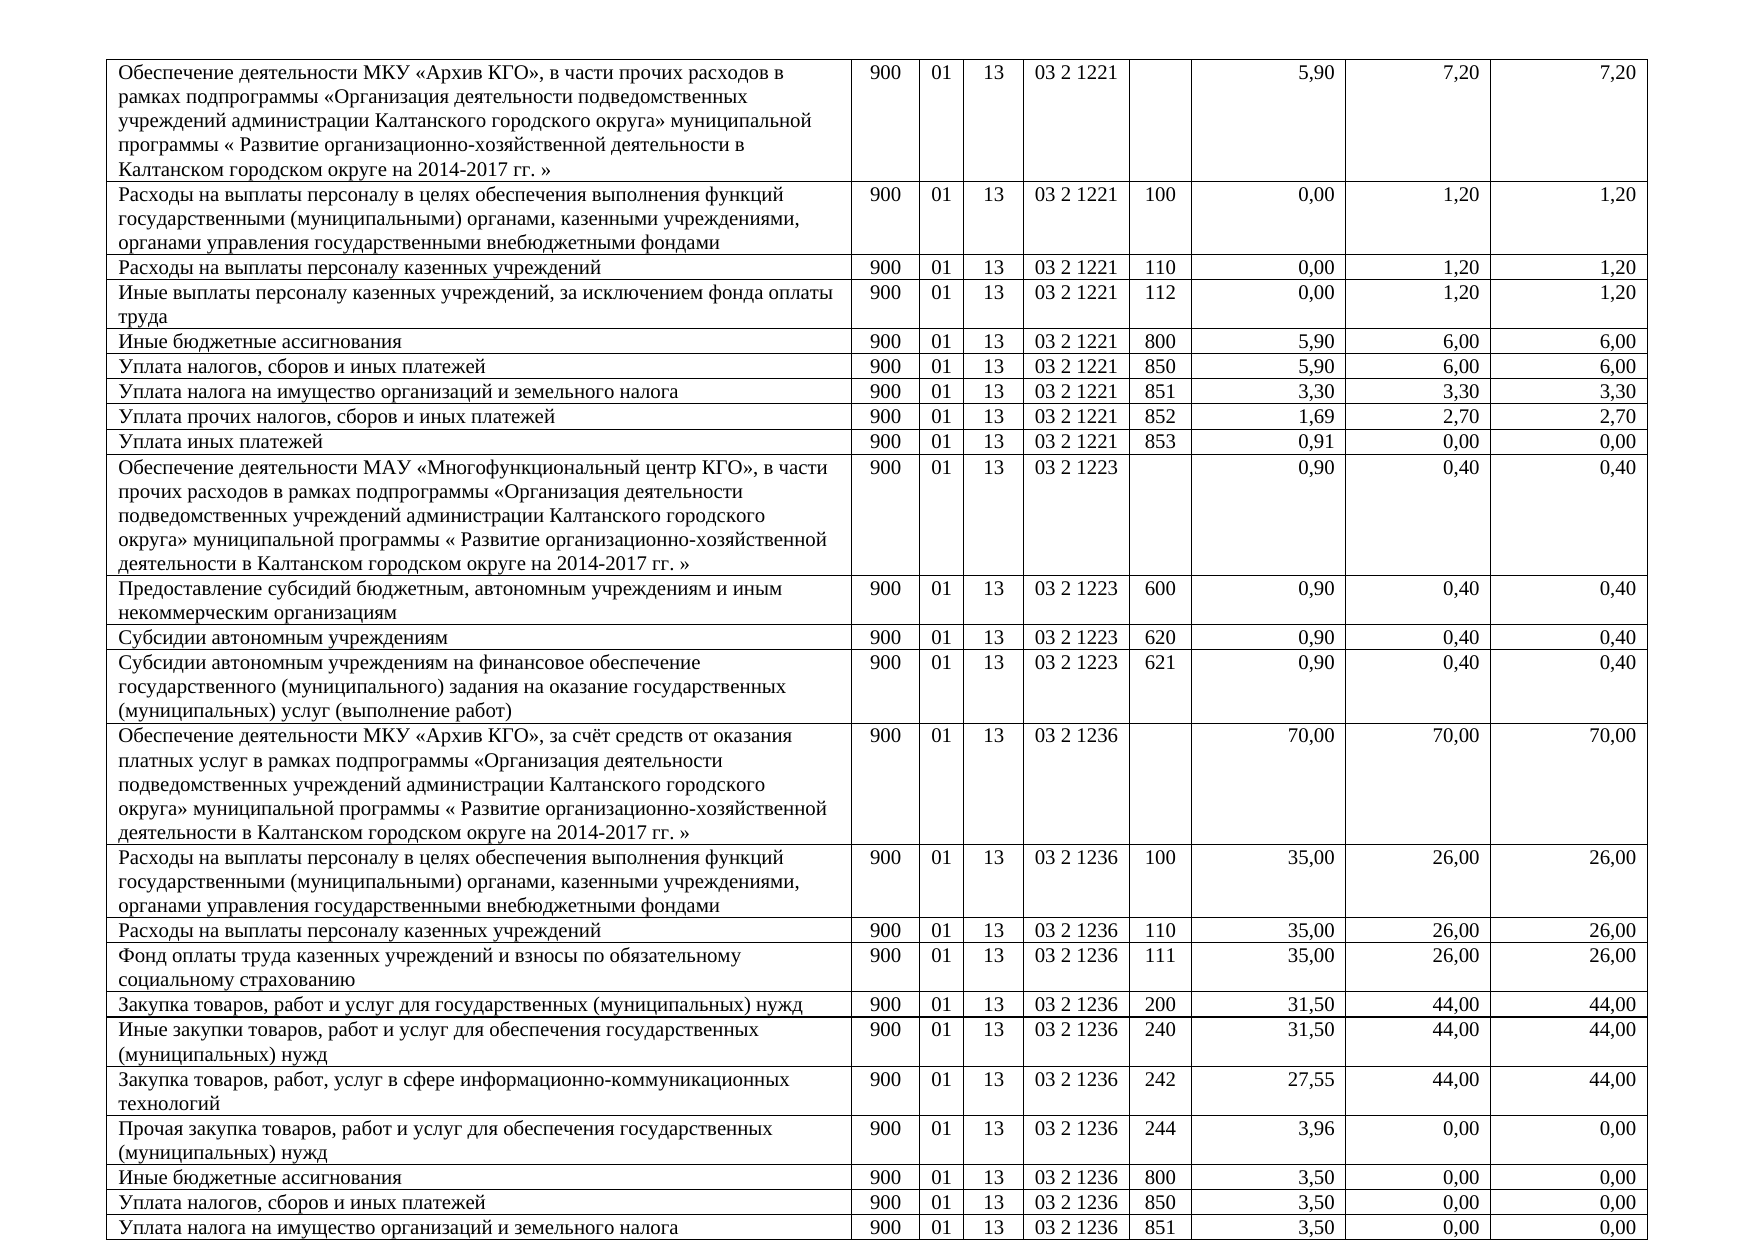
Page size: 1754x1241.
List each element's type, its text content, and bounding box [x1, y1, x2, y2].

table_cell 0,00 [1346, 1215, 1490, 1239]
table_cell 0,00 [1346, 1190, 1490, 1214]
table_cell 13 [964, 724, 1023, 844]
table_cell 0,00 [1491, 430, 1647, 453]
table_cell 0,90 [1192, 625, 1345, 649]
table_cell 621 [1130, 650, 1191, 722]
table_cell 01 [920, 354, 963, 378]
table_cell 13 [964, 430, 1023, 453]
table_cell 110 [1130, 918, 1191, 942]
table_cell 853 [1130, 430, 1191, 453]
table_cell 13 [964, 182, 1023, 254]
table_cell 26,00 [1346, 918, 1490, 942]
table_cell 900 [852, 845, 919, 917]
table_cell 44,00 [1491, 1018, 1647, 1066]
table_cell 01 [920, 845, 963, 917]
table_cell 13 [964, 992, 1023, 1016]
table_cell 620 [1130, 625, 1191, 649]
table_cell 2,70 [1491, 404, 1647, 428]
table_cell [1130, 455, 1191, 575]
table_cell 112 [1130, 280, 1191, 328]
table_cell 03 2 1236 [1024, 992, 1129, 1016]
table_cell 6,00 [1491, 329, 1647, 353]
table_cell Уплата налогов, сборов и иных платежей [107, 1190, 851, 1214]
table_cell 13 [964, 280, 1023, 328]
table_cell 01 [920, 625, 963, 649]
table_cell 900 [852, 329, 919, 353]
table_cell 3,50 [1192, 1215, 1345, 1239]
table_cell 900 [852, 992, 919, 1016]
table_cell 13 [964, 943, 1023, 991]
table_cell 01 [920, 1018, 963, 1066]
table_cell 13 [964, 845, 1023, 917]
table_cell 1,20 [1346, 182, 1490, 254]
table_cell 3,30 [1192, 379, 1345, 403]
table_cell 01 [920, 329, 963, 353]
table_cell 800 [1130, 329, 1191, 353]
table_cell 851 [1130, 1215, 1191, 1239]
table_cell 851 [1130, 379, 1191, 403]
table_cell 0,40 [1491, 625, 1647, 649]
table_cell 900 [852, 379, 919, 403]
table_cell 35,00 [1192, 845, 1345, 917]
table_cell Уплата налога на имущество организаций и земельного налога [107, 379, 851, 403]
table_cell 44,00 [1346, 1067, 1490, 1115]
table_cell 70,00 [1346, 724, 1490, 844]
table_cell 0,00 [1346, 1165, 1490, 1189]
table_cell 01 [920, 1067, 963, 1115]
table_cell 800 [1130, 1165, 1191, 1189]
table_cell 01 [920, 1190, 963, 1214]
table_cell 13 [964, 650, 1023, 722]
table_cell 13 [964, 625, 1023, 649]
table_cell 03 2 1236 [1024, 724, 1129, 844]
table_cell Субсидии автономным учреждениям [107, 625, 851, 649]
table_cell 900 [852, 60, 919, 181]
table_cell 900 [852, 943, 919, 991]
table_cell 0,00 [1192, 280, 1345, 328]
table_cell 03 2 1236 [1024, 943, 1129, 991]
table_cell 7,20 [1346, 60, 1490, 181]
table_cell 900 [852, 1165, 919, 1189]
table_cell 03 2 1221 [1024, 329, 1129, 353]
table_cell 35,00 [1192, 943, 1345, 991]
table_cell 01 [920, 650, 963, 722]
table_cell 900 [852, 1116, 919, 1164]
table_cell 03 2 1223 [1024, 576, 1129, 624]
table_cell 01 [920, 992, 963, 1016]
table_cell 240 [1130, 1018, 1191, 1066]
table_cell Уплата иных платежей [107, 430, 851, 453]
table_cell Иные бюджетные ассигнования [107, 1165, 851, 1189]
table_cell 1,20 [1491, 280, 1647, 328]
table_cell 13 [964, 354, 1023, 378]
table_cell Обеспечение деятельности МКУ «Архив КГО», в части прочих расходов в рамках подпрограммы «Организация деятельности подведомственных учреждений администрации Калтанского городского округа» муниципальной программы « Развитие организационно-хозяйственной деятельности в Калтанском городском округе на 2014-2017 гг. » [107, 60, 851, 181]
table_cell 900 [852, 1018, 919, 1066]
table_cell Уплата прочих налогов, сборов и иных платежей [107, 404, 851, 428]
table_cell 0,00 [1491, 1190, 1647, 1214]
table_cell 110 [1130, 255, 1191, 279]
table_cell 03 2 1221 [1024, 280, 1129, 328]
table_cell 900 [852, 280, 919, 328]
table_cell 0,40 [1346, 625, 1490, 649]
table_cell 7,20 [1491, 60, 1647, 181]
table_cell 900 [852, 918, 919, 942]
table_cell 900 [852, 576, 919, 624]
table_cell 242 [1130, 1067, 1191, 1115]
table_cell 03 2 1236 [1024, 1165, 1129, 1189]
table_cell 70,00 [1192, 724, 1345, 844]
table_cell [1130, 60, 1191, 181]
table_cell Иные выплаты персоналу казенных учреждений, за исключением фонда оплаты труда [107, 280, 851, 328]
table_cell 13 [964, 404, 1023, 428]
table_cell 70,00 [1491, 724, 1647, 844]
table_cell 13 [964, 1018, 1023, 1066]
table_cell 3,30 [1491, 379, 1647, 403]
table_cell 0,00 [1346, 1116, 1490, 1164]
table_cell 0,90 [1192, 455, 1345, 575]
table_cell Иные закупки товаров, работ и услуг для обеспечения государственных (муниципальных) нужд [107, 1018, 851, 1066]
table_cell 3,30 [1346, 379, 1490, 403]
table_cell 03 2 1236 [1024, 1018, 1129, 1066]
table_cell 5,90 [1192, 60, 1345, 181]
table_cell 03 2 1221 [1024, 379, 1129, 403]
table_cell Уплата налога на имущество организаций и земельного налога [107, 1215, 851, 1239]
table_cell Субсидии автономным учреждениям на финансовое обеспечение государственного (муниципального) задания на оказание государственных (муниципальных) услуг (выполнение работ) [107, 650, 851, 722]
table_cell 13 [964, 379, 1023, 403]
table_cell 03 2 1236 [1024, 1067, 1129, 1115]
table_cell 900 [852, 404, 919, 428]
table_cell 0,00 [1192, 182, 1345, 254]
table_cell 03 2 1236 [1024, 918, 1129, 942]
table_cell 900 [852, 255, 919, 279]
table_cell 03 2 1221 [1024, 404, 1129, 428]
table_cell 3,96 [1192, 1116, 1345, 1164]
table_cell 03 2 1236 [1024, 1215, 1129, 1239]
table_cell 13 [964, 329, 1023, 353]
table_cell 0,90 [1192, 650, 1345, 722]
table_cell 111 [1130, 943, 1191, 991]
table_cell 900 [852, 650, 919, 722]
table_cell 03 2 1221 [1024, 182, 1129, 254]
table_cell 26,00 [1491, 943, 1647, 991]
table_cell Прочая закупка товаров, работ и услуг для обеспечения государственных (муниципальных) нужд [107, 1116, 851, 1164]
table_cell 01 [920, 455, 963, 575]
table_cell Иные бюджетные ассигнования [107, 329, 851, 353]
table_cell 200 [1130, 992, 1191, 1016]
table_cell 850 [1130, 1190, 1191, 1214]
table_cell 852 [1130, 404, 1191, 428]
table_cell 6,00 [1491, 354, 1647, 378]
table_cell 3,50 [1192, 1165, 1345, 1189]
table_cell 01 [920, 1116, 963, 1164]
table_cell 0,40 [1346, 576, 1490, 624]
table_cell 900 [852, 430, 919, 453]
table_cell 1,20 [1491, 255, 1647, 279]
table_cell 13 [964, 918, 1023, 942]
table_cell 244 [1130, 1116, 1191, 1164]
table_cell 13 [964, 1190, 1023, 1214]
table_cell 44,00 [1491, 992, 1647, 1016]
table_cell 03 2 1236 [1024, 1116, 1129, 1164]
table_cell 01 [920, 60, 963, 181]
table_cell 1,20 [1346, 280, 1490, 328]
table_cell Предоставление субсидий бюджетным, автономным учреждениям и иным некоммерческим организациям [107, 576, 851, 624]
table_cell 0,40 [1491, 455, 1647, 575]
table_cell 6,00 [1346, 354, 1490, 378]
table_cell 35,00 [1192, 918, 1345, 942]
table_cell Обеспечение деятельности МКУ «Архив КГО», за счёт средств от оказания платных услуг в рамках подпрограммы «Организация деятельности подведомственных учреждений администрации Калтанского городского округа» муниципальной программы « Развитие организационно-хозяйственной деятельности в Калтанском городском округе на 2014-2017 гг. » [107, 724, 851, 844]
table_cell 03 2 1223 [1024, 650, 1129, 722]
table_cell 100 [1130, 182, 1191, 254]
table_cell 26,00 [1491, 845, 1647, 917]
table_cell 03 2 1221 [1024, 60, 1129, 181]
table_cell 44,00 [1491, 1067, 1647, 1115]
table_cell 03 2 1221 [1024, 430, 1129, 453]
table_cell 01 [920, 379, 963, 403]
table_cell 01 [920, 724, 963, 844]
table_cell 2,70 [1346, 404, 1490, 428]
table_cell 01 [920, 182, 963, 254]
table_cell 0,40 [1491, 576, 1647, 624]
table_cell 600 [1130, 576, 1191, 624]
table_cell 01 [920, 255, 963, 279]
table_cell 5,90 [1192, 329, 1345, 353]
table_cell 01 [920, 576, 963, 624]
table_cell 03 2 1223 [1024, 625, 1129, 649]
table_cell 01 [920, 404, 963, 428]
table_cell 01 [920, 1215, 963, 1239]
table_cell 900 [852, 455, 919, 575]
table_cell 03 2 1221 [1024, 354, 1129, 378]
table_cell 31,50 [1192, 1018, 1345, 1066]
table_cell Фонд оплаты труда казенных учреждений и взносы по обязательному социальному страхованию [107, 943, 851, 991]
table_cell 900 [852, 724, 919, 844]
table_cell 13 [964, 1215, 1023, 1239]
table_cell 13 [964, 60, 1023, 181]
table_cell 1,69 [1192, 404, 1345, 428]
table_cell 0,91 [1192, 430, 1345, 453]
table_cell 0,00 [1491, 1165, 1647, 1189]
table_cell 900 [852, 354, 919, 378]
table_cell 900 [852, 1067, 919, 1115]
table_cell 26,00 [1346, 943, 1490, 991]
table_cell 31,50 [1192, 992, 1345, 1016]
table_cell 03 2 1236 [1024, 1190, 1129, 1214]
table_cell 0,40 [1346, 650, 1490, 722]
table_cell 13 [964, 1116, 1023, 1164]
table_cell 1,20 [1346, 255, 1490, 279]
table_cell 01 [920, 1165, 963, 1189]
table_cell 03 2 1221 [1024, 255, 1129, 279]
table_cell 3,50 [1192, 1190, 1345, 1214]
table_cell 0,40 [1346, 455, 1490, 575]
table_cell 01 [920, 280, 963, 328]
table_cell 13 [964, 1165, 1023, 1189]
table_cell 900 [852, 1215, 919, 1239]
table_cell 26,00 [1346, 845, 1490, 917]
table_cell 900 [852, 1190, 919, 1214]
table_cell 13 [964, 1067, 1023, 1115]
table_cell 03 2 1236 [1024, 845, 1129, 917]
table_cell Расходы на выплаты персоналу казенных учреждений [107, 918, 851, 942]
table_cell 0,00 [1192, 255, 1345, 279]
table_cell Расходы на выплаты персоналу казенных учреждений [107, 255, 851, 279]
table_cell 01 [920, 918, 963, 942]
table_cell 900 [852, 182, 919, 254]
table_cell 0,00 [1491, 1215, 1647, 1239]
table_cell 900 [852, 625, 919, 649]
table_cell Обеспечение деятельности МАУ «Многофункциональный центр КГО», в части прочих расходов в рамках подпрограммы «Организация деятельности подведомственных учреждений администрации Калтанского городского округа» муниципальной программы « Развитие организационно-хозяйственной деятельности в Калтанском городском округе на 2014-2017 гг. » [107, 455, 851, 575]
table_cell 01 [920, 943, 963, 991]
table_cell 0,90 [1192, 576, 1345, 624]
table_cell 0,00 [1491, 1116, 1647, 1164]
table_cell 26,00 [1491, 918, 1647, 942]
table_cell 03 2 1223 [1024, 455, 1129, 575]
table_cell 01 [920, 430, 963, 453]
table_cell Закупка товаров, работ и услуг для государственных (муниципальных) нужд [107, 992, 851, 1016]
table_cell 850 [1130, 354, 1191, 378]
table_cell 27,55 [1192, 1067, 1345, 1115]
table_cell [1130, 724, 1191, 844]
table_cell 13 [964, 455, 1023, 575]
table_cell 44,00 [1346, 1018, 1490, 1066]
table_cell 0,00 [1346, 430, 1490, 453]
table_cell 13 [964, 255, 1023, 279]
table_cell 6,00 [1346, 329, 1490, 353]
table_cell 100 [1130, 845, 1191, 917]
table_cell 5,90 [1192, 354, 1345, 378]
table_cell 44,00 [1346, 992, 1490, 1016]
table_cell Закупка товаров, работ, услуг в сфере информационно-коммуникационных технологий [107, 1067, 851, 1115]
table_cell 1,20 [1491, 182, 1647, 254]
table_cell Уплата налогов, сборов и иных платежей [107, 354, 851, 378]
table_cell 0,40 [1491, 650, 1647, 722]
table_cell 13 [964, 576, 1023, 624]
